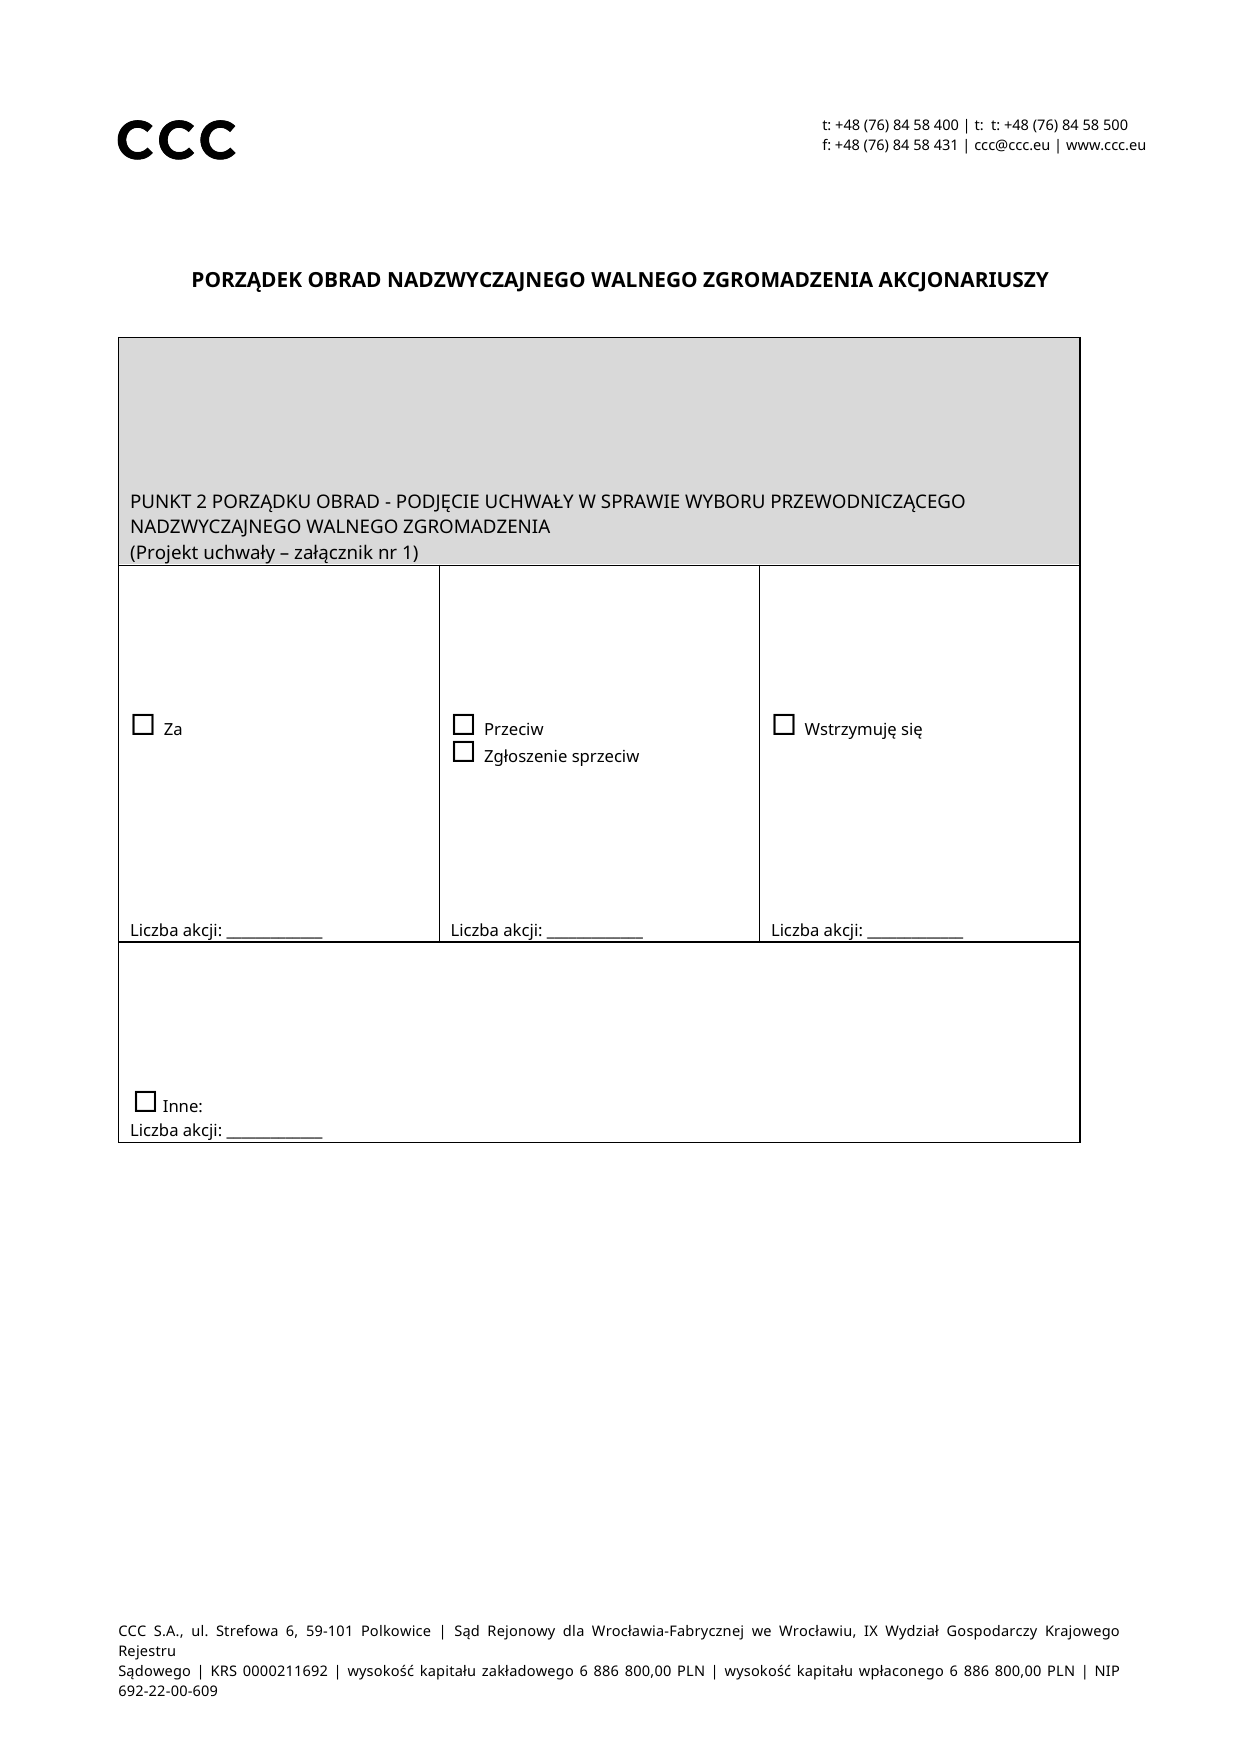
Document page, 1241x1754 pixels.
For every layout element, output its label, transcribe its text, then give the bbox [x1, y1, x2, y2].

text PORZĄDEK OBRAD NADZWYCZAJNEGO WALNEGO ZGROMADZENIA AKCJONARIUSZY [118, 265, 1122, 293]
table_cell Inne: Liczba akcji: _____________ [119, 943, 1079, 1142]
table_cell Liczba akcji: _____________ [440, 769, 759, 941]
picture [0, 2, 1241, 252]
table_cell Przeciw Zgłoszenie sprzeciw [440, 566, 759, 769]
table_cell Liczba akcji: _____________ [760, 769, 1079, 941]
table_cell Za [119, 566, 439, 769]
table_cell Liczba akcji: _____________ [119, 769, 439, 941]
table_header Punkt 2 Porządku obrad - Podjęcie uchwały w SPRAWIE wYBORU PRZEWODNICZĄCEGO NADZWYCZAJNEGO WALNEGO ZGROMADZENIA (Projekt uchwały – załącznik nr 1) [119, 338, 1079, 564]
table_cell Wstrzymuję się [760, 566, 1079, 769]
